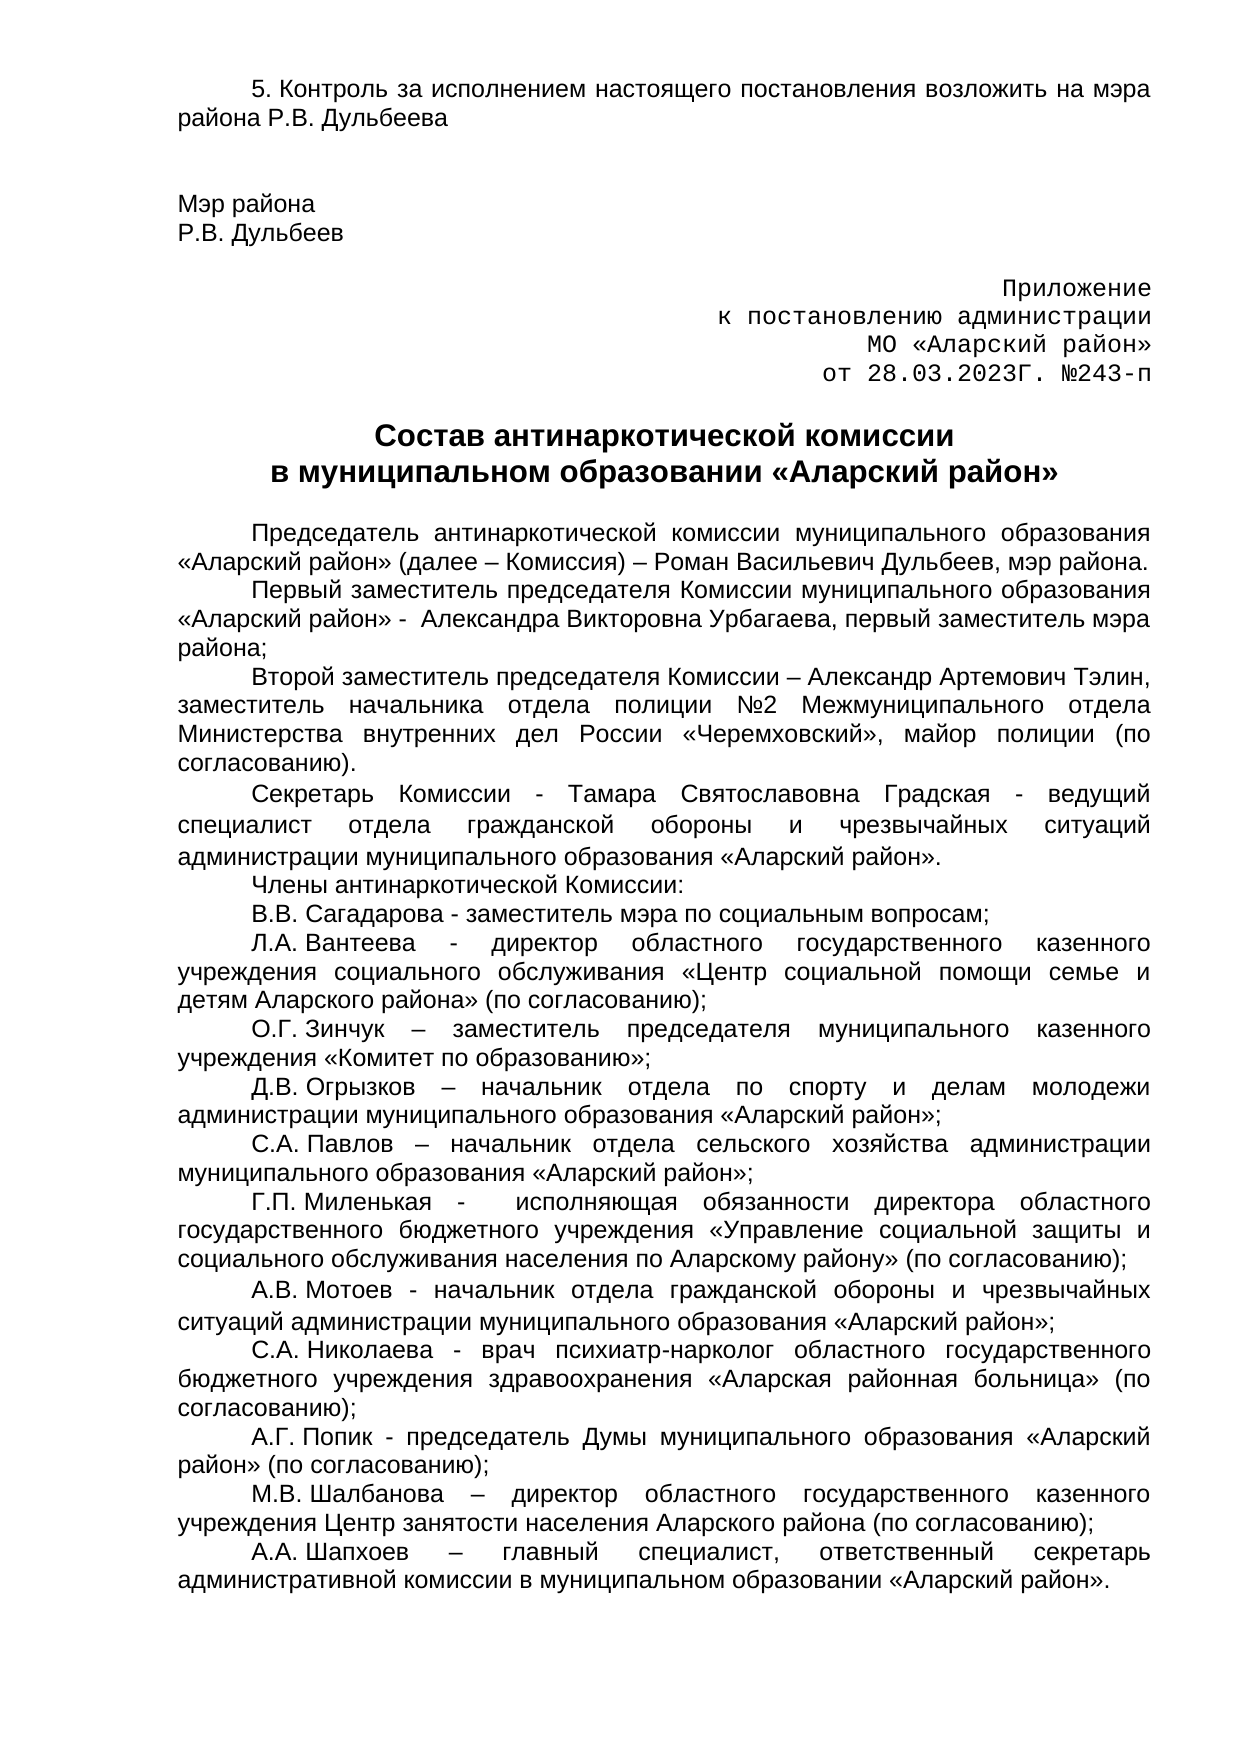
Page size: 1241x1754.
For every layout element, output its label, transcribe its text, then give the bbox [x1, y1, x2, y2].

text А.В. Мотоев - начальник отдела гражданской обороны и чрезвычайных ситуаций администрации муниципального образования «Аларский район»; [177, 1273, 1152, 1335]
text В.В. Сагадарова - заместитель мэра по социальным вопросам; [177, 899, 1152, 928]
text Р.В. Дульбеев [177, 218, 1152, 246]
text Председатель антинаркотической комиссии муниципального образования «Аларский район» (далее – Комиссия) – Роман Васильевич Дульбеев, мэр района. [177, 518, 1152, 575]
text от 28.03.2023Г. №243-п [177, 360, 1152, 388]
text МО «Аларский район» [177, 332, 1152, 360]
text С.А. Павлов – начальник отдела сельского хозяйства администрации муниципального образования «Аларский район»; [177, 1129, 1152, 1187]
text к постановлению администрации [177, 303, 1152, 332]
text Первый заместитель председателя Комиссии муниципального образования «Аларский район» - Александра Викторовна Урбагаева, первый заместитель мэра района; [177, 575, 1152, 662]
text А.Г. Попик - председатель Думы муниципального образования «Аларский район» (по согласованию); [177, 1422, 1152, 1479]
text Приложение [177, 275, 1152, 303]
text Г.П. Миленькая - исполняющая обязанности директора областного государственного бюджетного учреждения «Управление социальной защиты и социального обслуживания населения по Аларскому району» (по согласованию); [177, 1187, 1152, 1273]
text Мэр района [177, 189, 1152, 218]
text М.В. Шалбанова – директор областного государственного казенного учреждения Центр занятости населения Аларского района (по согласованию); [177, 1479, 1152, 1537]
text А.А. Шапхоев – главный специалист, ответственный секретарь административной комиссии в муниципальном образовании «Аларский район». [177, 1537, 1152, 1594]
text в муниципальном образовании «Аларский район» [177, 453, 1152, 489]
text Секретарь Комиссии - Тамара Святославовна Градская - ведущий специалист отдела гражданской обороны и чрезвычайных ситуаций администрации муниципального образования «Аларский район». [177, 777, 1152, 870]
text 5. Контроль за исполнением настоящего постановления возложить на мэра района Р.В. Дульбеева [177, 74, 1152, 131]
text С.А. Николаева - врач психиатр-нарколог областного государственного бюджетного учреждения здравоохранения «Аларская районная больница» (по согласованию); [177, 1335, 1152, 1422]
text Л.А. Вантеева - директор областного государственного казенного учреждения социального обслуживания «Центр социальной помощи семье и детям Аларского района» (по согласованию); [177, 928, 1152, 1014]
text Второй заместитель председателя Комиссии – Александр Артемович Тэлин, заместитель начальника отдела полиции №2 Межмуниципального отдела Министерства внутренних дел России «Черемховский», майор полиции (по согласованию). [177, 662, 1152, 777]
text Члены антинаркотической Комиссии: [177, 870, 1152, 899]
text Состав антинаркотической комиссии [177, 417, 1152, 453]
text О.Г. Зинчук – заместитель председателя муниципального казенного учреждения «Комитет по образованию»; [177, 1014, 1152, 1072]
text Д.В. Огрызков – начальник отдела по спорту и делам молодежи администрации муниципального образования «Аларский район»; [177, 1072, 1152, 1129]
